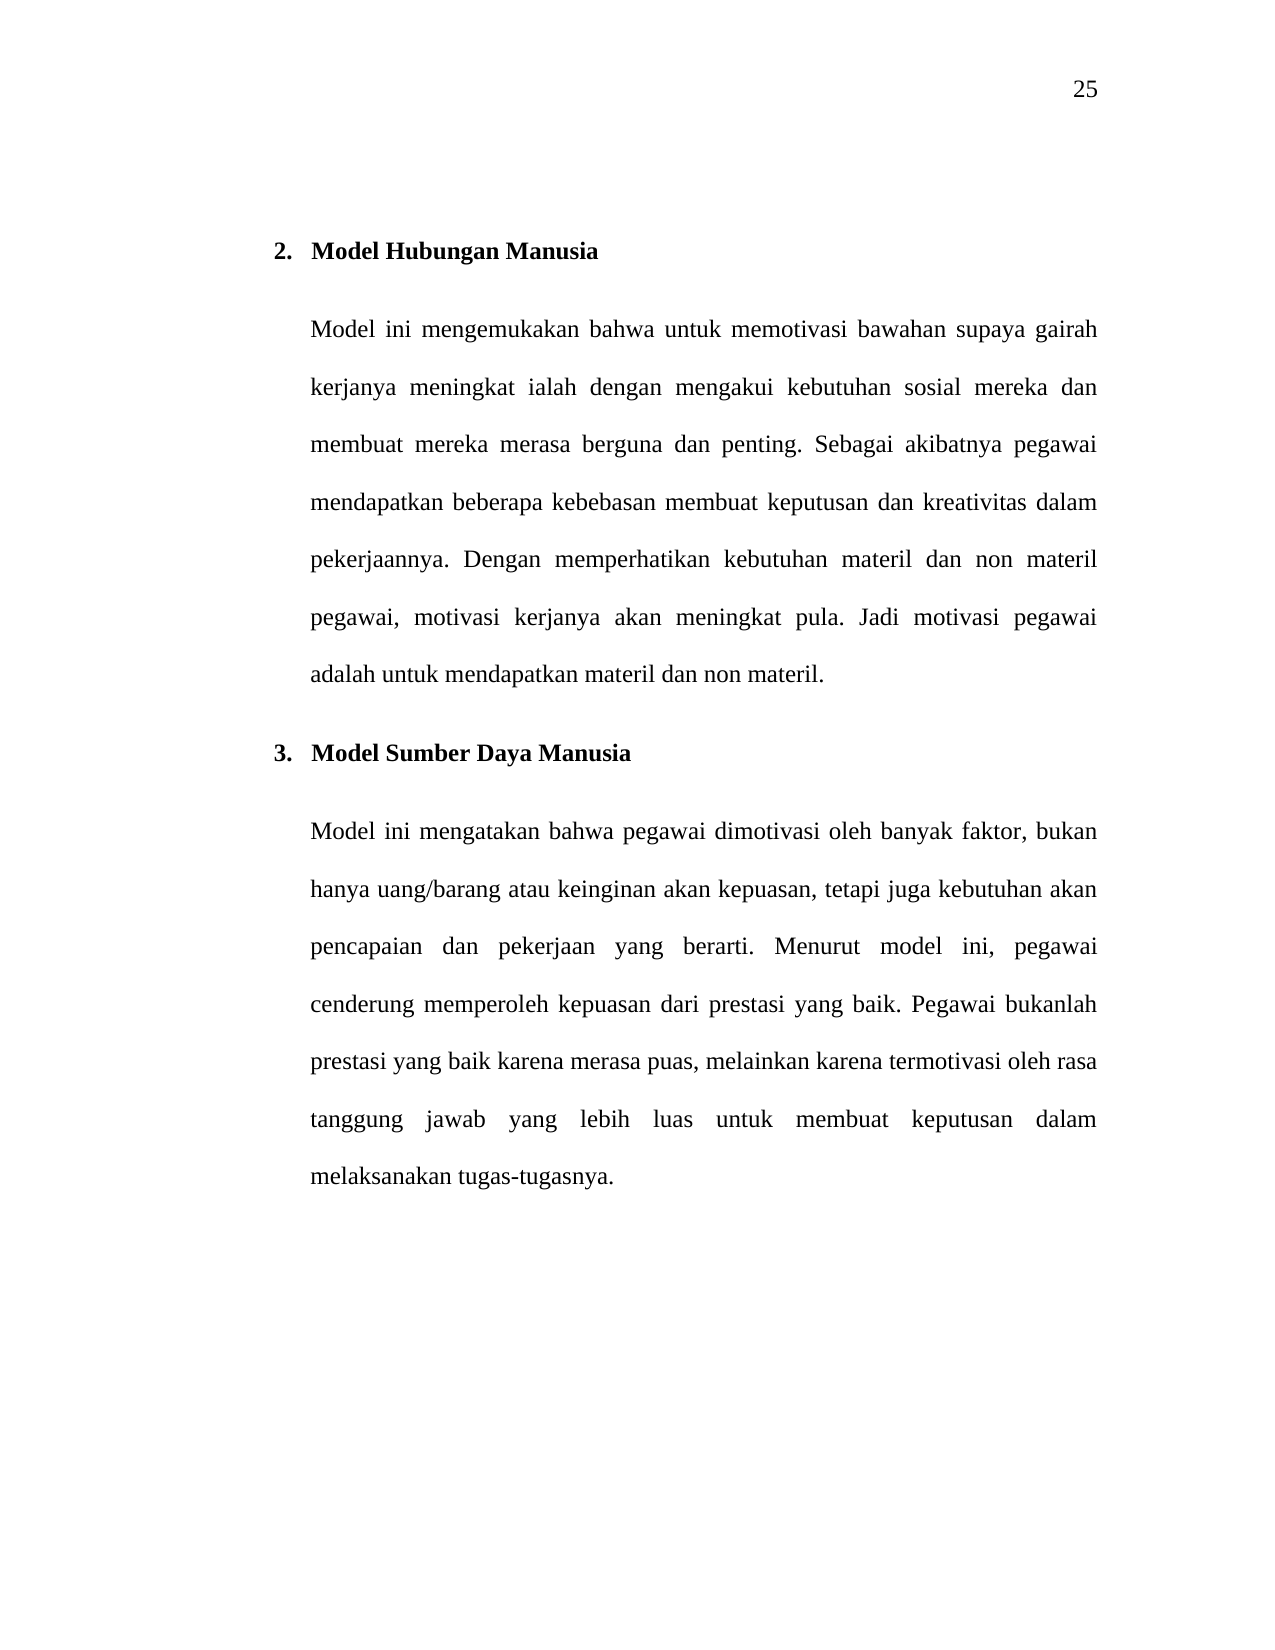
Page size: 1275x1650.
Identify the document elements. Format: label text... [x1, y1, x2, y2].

text Model ini mengatakan bahwa pegawai dimotivasi oleh banyak faktor, bukan hanya uang/barang atau keinginan akan kepuasan, tetapi juga kebutuhan akan pencapaian dan pekerjaan yang berarti. Menurut model ini, pegawai cenderung memperoleh kepuasan dari prestasi yang baik. Pegawai bukanlah prestasi yang baik karena merasa puas, melainkan karena termotivasi oleh rasa tanggung jawab yang lebih luas untuk membuat keputusan dalam melaksanakan tugas-tugasnya. [310, 816, 1098, 1190]
text Model ini mengemukakan bahwa untuk memotivasi bawahan supaya gairah kerjanya meningkat ialah dengan mengakui kebutuhan sosial mereka dan membuat mereka merasa berguna dan penting. Sebagai akibatnya pegawai mendapatkan beberapa kebebasan membuat keputusan dan kreativitas dalam pekerjaannya. Dengan memperhatikan kebutuhan materil dan non materil pegawai, motivasi kerjanya akan meningkat pula. Jadi motivasi pegawai adalah untuk mendapatkan materil dan non materil. [310, 314, 1098, 688]
list Model Sumber Daya Manusia [274, 738, 1098, 767]
list Model Hubungan Manusia [274, 236, 1098, 265]
